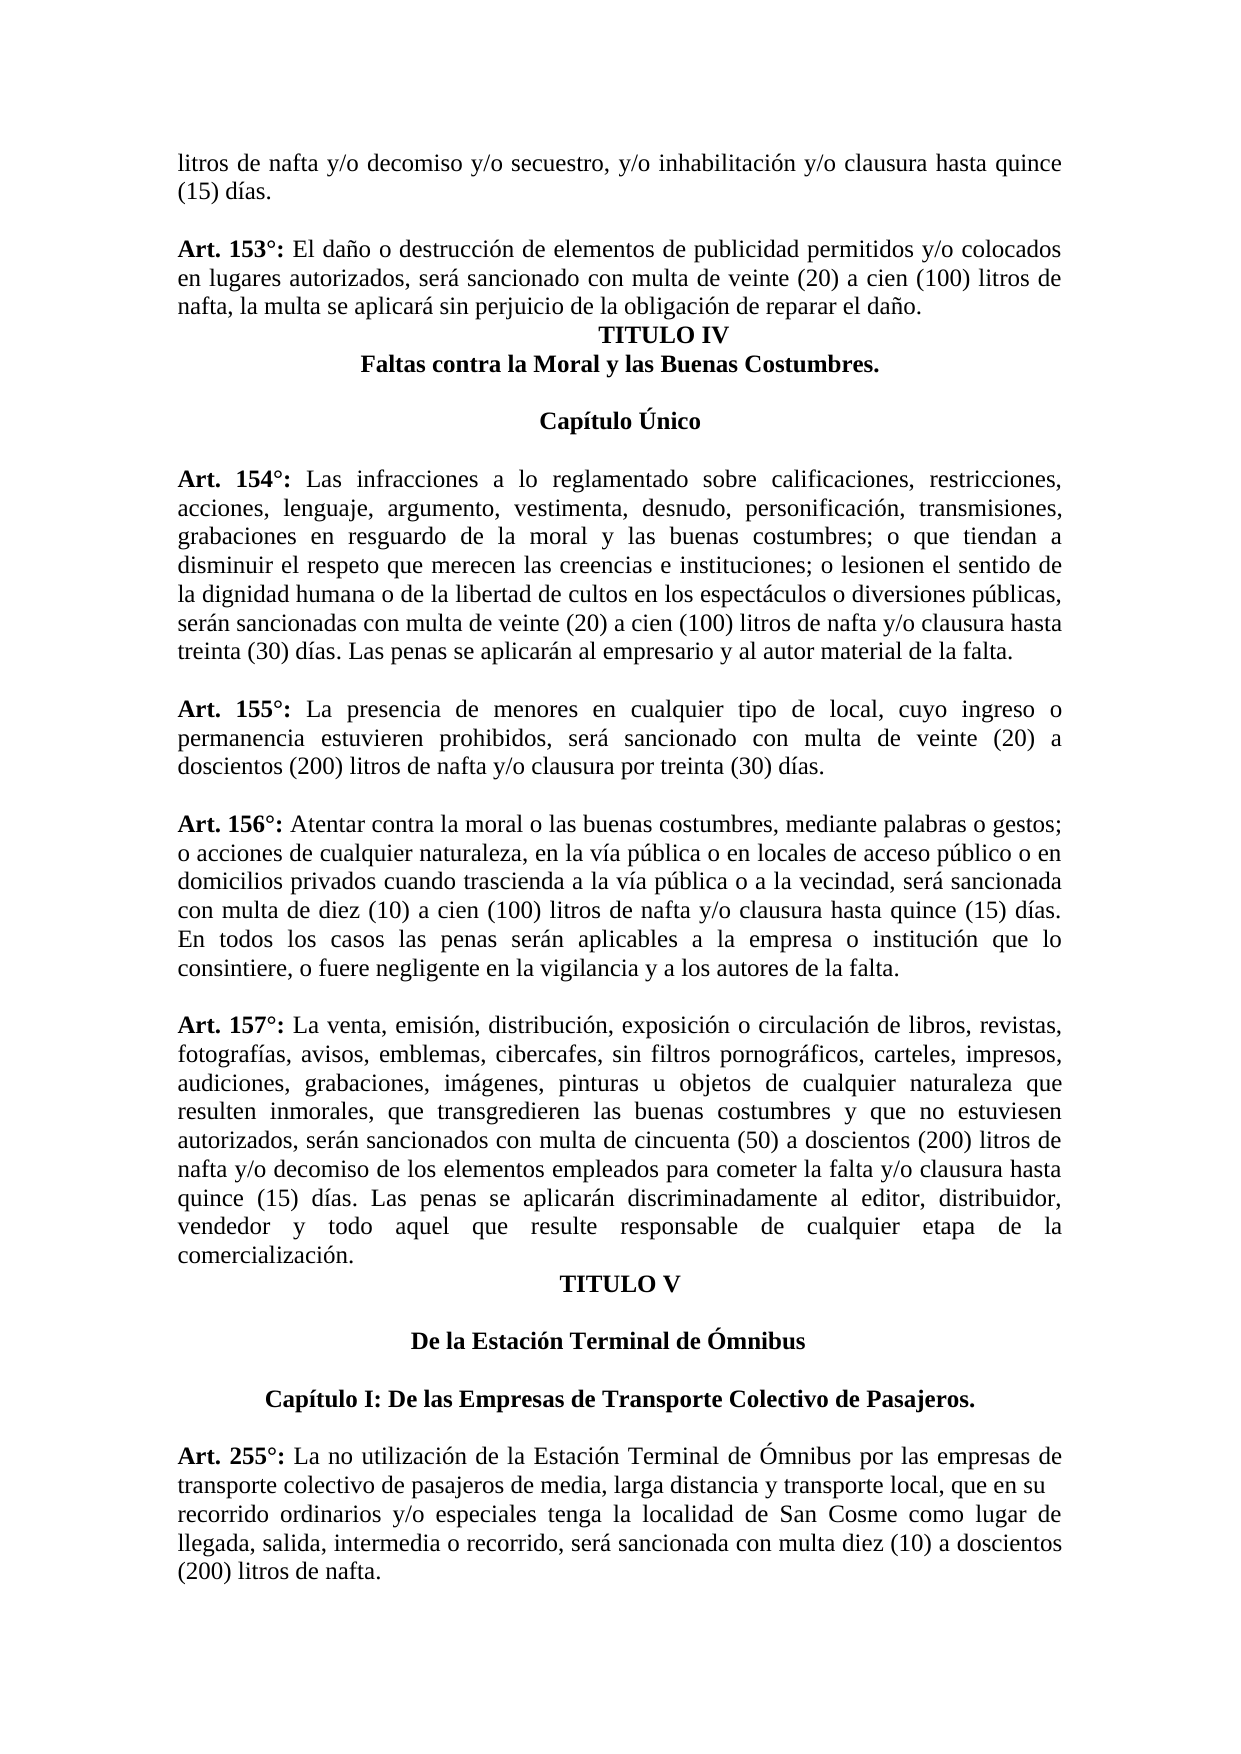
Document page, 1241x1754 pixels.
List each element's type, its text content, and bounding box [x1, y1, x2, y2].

text Capítulo Único [177, 406, 1063, 435]
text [177, 148, 1063, 205]
text TITULO IV [542, 320, 1063, 349]
text Art. 255°: La no utilización de la Estación Terminal de Ómnibus por las empresas de transporte colectivo de pasajeros de media, larga distancia y transporte local, que en su [177, 1441, 1063, 1499]
text De la Estación Terminal de Ómnibus [411, 1326, 1063, 1355]
text Art. 155°: La presencia de menores en cualquier tipo de local, cuyo ingreso o permanencia estuvieren prohibidos, será sancionado con multa de veinte (20) a doscientos (200) litros de nafta y/o clausura por treinta (30) días. [177, 694, 1063, 780]
text Faltas contra la Moral y las Buenas Costumbres. [177, 349, 1063, 378]
text Art. 157°: La venta, emisión, distribución, exposición o circulación de libros, revistas, fotografías, avisos, emblemas, cibercafes, sin filtros pornográficos, carteles, impresos, audiciones, grabaciones, imágenes, pinturas u objetos de cualquier naturaleza que resulten inmorales, que transgredieren las buenas costumbres y que no estuviesen autorizados, serán sancionados con multa de cincuenta (50) a doscientos (200) litros de nafta y/o decomiso de los elementos empleados para cometer la falta y/o clausura hasta quince (15) días. Las penas se aplicarán discriminadamente al editor, distribuidor, vendedor y todo aquel que resulte responsable de cualquier etapa de la comercialización. [177, 1010, 1063, 1269]
text Capítulo I: De las Empresas de Transporte Colectivo de Pasajeros. [177, 1384, 1063, 1413]
text Art. 156°: Atentar contra la moral o las buenas costumbres, mediante palabras o gestos; o acciones de cualquier naturaleza, en la vía pública o en locales de acceso público o en domicilios privados cuando trascienda a la vía pública o a la vecindad, será sancionada con multa de diez (10) a cien (100) litros de nafta y/o clausura hasta quince (15) días. En todos los casos las penas serán aplicables a la empresa o institución que lo consintiere, o fuere negligente en la vigilancia y a los autores de la falta. [177, 809, 1063, 981]
text Art. 154°: Las infracciones a lo reglamentado sobre calificaciones, restricciones, acciones, lenguaje, argumento, vestimenta, desnudo, personificación, transmisiones, grabaciones en resguardo de la moral y las buenas costumbres; o que tiendan a disminuir el respeto que merecen las creencias e instituciones; o lesionen el sentido de la dignidad humana o de la libertad de cultos en los espectáculos o diversiones públicas, serán sancionadas con multa de veinte (20) a cien (100) litros de nafta y/o clausura hasta treinta (30) días. Las penas se aplicarán al empresario y al autor material de la falta. [177, 464, 1063, 665]
text Art. 153°: El daño o destrucción de elementos de publicidad permitidos y/o colocados en lugares autorizados, será sancionado con multa de veinte (20) a cien (100) litros de nafta, la multa se aplicará sin perjuicio de la obligación de reparar el daño. [177, 234, 1063, 320]
text recorrido ordinarios y/o especiales tenga la localidad de San Cosme como lugar de llegada, salida, intermedia o recorrido, será sancionada con multa diez (10) a doscientos (200) litros de nafta. [177, 1499, 1063, 1585]
text TITULO V [177, 1269, 1063, 1298]
